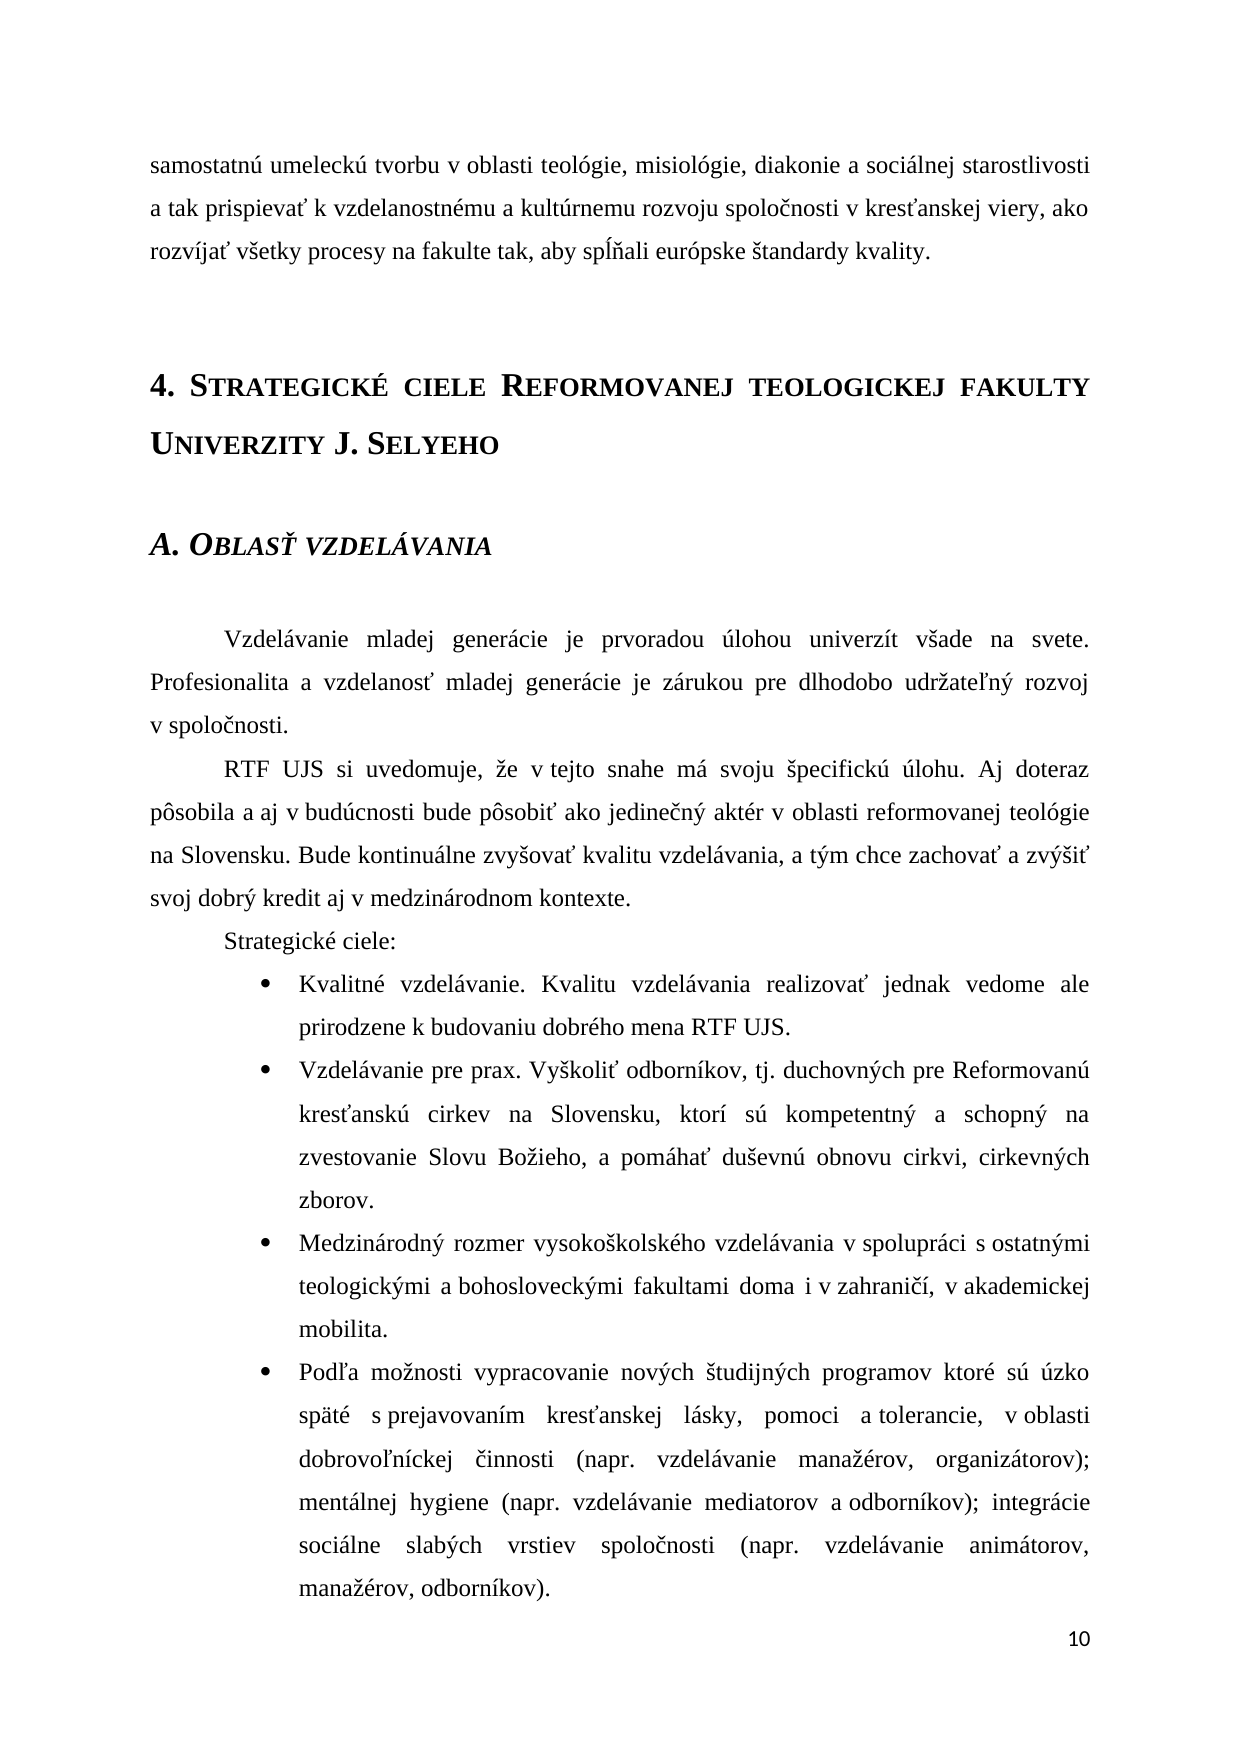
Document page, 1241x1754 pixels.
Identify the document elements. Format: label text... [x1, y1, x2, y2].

list Kvalitné vzdelávanie. Kvalitu vzdelávania realizovať jednak vedome ale prirodzene k budovaniu dobrého mena RTF UJS. [261, 969, 1090, 1041]
text Strategické ciele: [150, 926, 1090, 955]
list Vzdelávanie pre prax. Vyškoliť odborníkov, tj. duchovných pre Reformovanú kresťanskú cirkev na Slovensku, ktorí sú kompetentný a schopný na zvestovanie Slovu Božieho, a pomáhať duševnú obnovu cirkvi, cirkevných zborov. [261, 1056, 1090, 1214]
text A. Oblasť vzdelávania [150, 524, 1090, 562]
list Medzinárodný rozmer vysokoškolského vzdelávania v spolupráci s ostatnými teologickými a bohosloveckými fakultami doma i v zahraničí, v akademickej mobilita. [261, 1228, 1090, 1343]
list Podľa možnosti vypracovanie nových študijných programov ktoré sú úzko späté s prejavovaním kresťanskej lásky, pomoci a tolerancie, v oblasti dobrovoľníckej činnosti (napr. vzdelávanie manažérov, organizátorov); mentálnej hygiene (napr. vzdelávanie mediatorov a odborníkov); integrácie sociálne slabých vrstiev spoločnosti (napr. vzdelávanie animátorov, manažérov, odborníkov). [261, 1357, 1090, 1602]
text RTF UJS si uvedomuje, že v tejto snahe má svoju špecifickú úlohu. Aj doteraz pôsobila a aj v budúcnosti bude pôsobiť ako jedinečný aktér v oblasti reformovanej teológie na Slovensku. Bude kontinuálne zvyšovať kvalitu vzdelávania, a tým chce zachovať a zvýšiť svoj dobrý kredit aj v medzinárodnom kontexte. [150, 754, 1090, 912]
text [150, 150, 1090, 265]
text 4. Strategické ciele Reformovanej teologickej fakulty Univerzity J. Selyeho [150, 366, 1090, 461]
text Vzdelávanie mladej generácie je prvoradou úlohou univerzít všade na svete. Profesionalita a vzdelanosť mladej generácie je zárukou pre dlhodobo udržateľný rozvoj v spoločnosti. [150, 624, 1090, 739]
